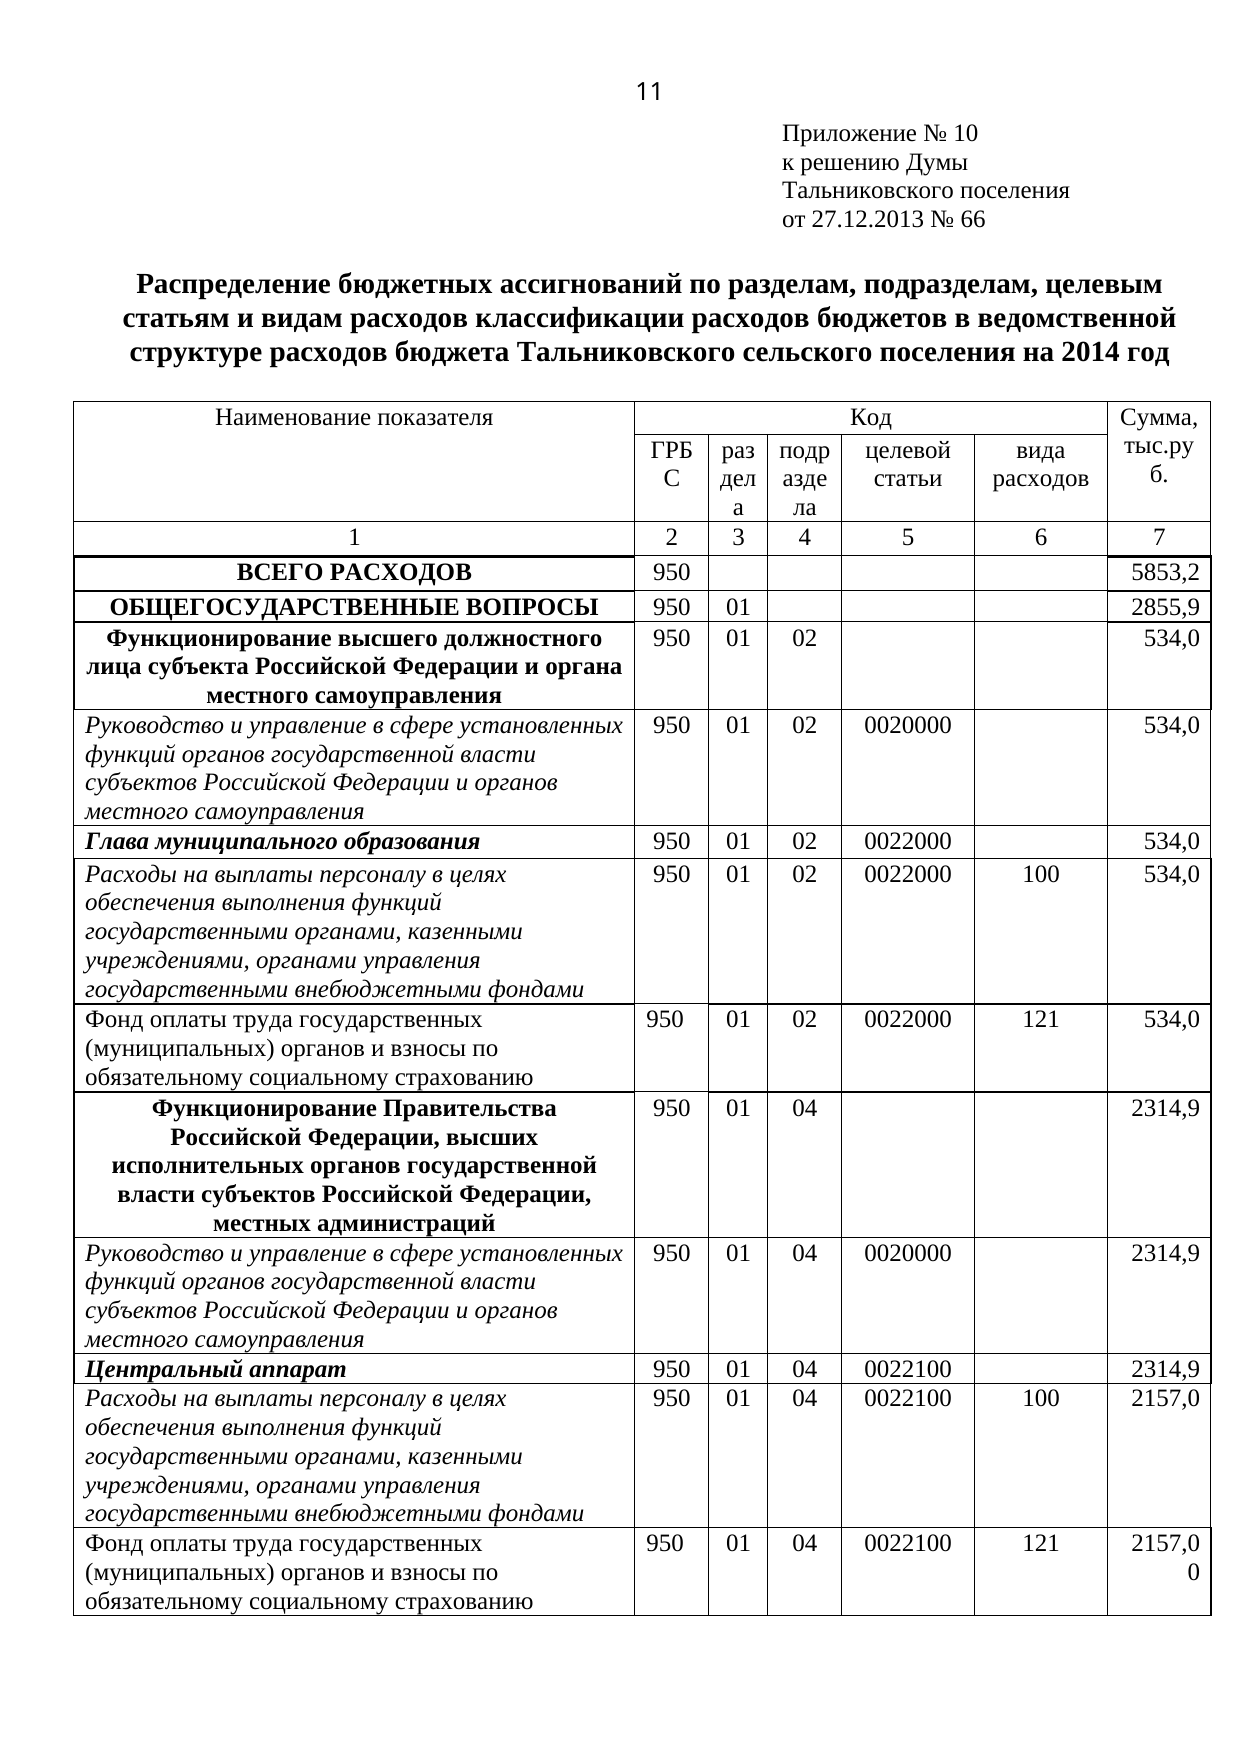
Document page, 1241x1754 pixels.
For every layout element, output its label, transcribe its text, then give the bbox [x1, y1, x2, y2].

table_cell [842, 622, 974, 709]
table_cell Центральный аппарат [75, 1354, 634, 1382]
text к решению Думы [782, 147, 1181, 176]
table_cell 950 [635, 1528, 708, 1614]
table_cell 950 [635, 622, 708, 709]
table_cell 01 [709, 1384, 767, 1527]
text Распределение бюджетных ассигнований по разделам, подразделам, целевым статьям и видам расходов классификации расходов бюджетов в ведомственной структуре расходов бюджета Тальниковского сельского поселения на 2014 год [118, 267, 1181, 367]
table_cell 04 [768, 1354, 841, 1382]
table_cell Фонд оплаты труда государственных (муниципальных) органов и взносы по обязательному социальному страхованию [74, 1528, 634, 1614]
table_cell 01 [709, 1528, 767, 1614]
table_cell 950 [635, 1384, 708, 1527]
table_cell 950 [635, 1092, 708, 1237]
table_cell 02 [768, 710, 841, 825]
table_cell [842, 556, 974, 590]
table_cell Функционирование Правительства Российской Федерации, высших исполнительных органов государственной власти субъектов Российской Федерации, местных администраций [75, 1093, 634, 1237]
table_cell 534,0 [1108, 623, 1210, 709]
table_cell Функционирование высшего должностного лица субъекта Российской Федерации и органа местного самоуправления [75, 623, 634, 709]
text Тальниковского поселения [782, 176, 1181, 204]
table_header Наименование показателя [74, 402, 634, 521]
table_header Код [635, 402, 1107, 434]
table_cell подраздела [768, 435, 841, 521]
table_cell [975, 1093, 1107, 1237]
table_cell 2314,9 [1108, 1238, 1210, 1353]
table_cell 01 [709, 1238, 767, 1353]
table_cell 950 [635, 710, 708, 825]
table_cell 3 [709, 522, 767, 555]
table_cell 0022000 [842, 826, 974, 858]
table_cell Руководство и управление в сфере установленных функций органов государственной власти субъектов Российской Федерации и органов местного самоуправления [74, 710, 634, 825]
table_cell Расходы на выплаты персоналу в целях обеспечения выполнения функций государственными органами, казенными учреждениями, органами управления государственными внебюджетными фондами [74, 1384, 634, 1527]
table_cell 01 [709, 826, 767, 858]
table_cell 01 [709, 1354, 767, 1382]
table_cell 121 [975, 1005, 1107, 1091]
table_cell 121 [975, 1528, 1107, 1614]
table_cell 950 [635, 1238, 708, 1353]
table_cell 2157,00 [1108, 1528, 1210, 1614]
table_cell 950 [635, 826, 708, 858]
table_cell 5 [842, 522, 974, 555]
table_cell 04 [768, 1384, 841, 1527]
text Приложение № 10 [782, 118, 1181, 147]
text от 27.12.2013 № 66 [782, 204, 1181, 233]
table_cell Глава муниципального образования [74, 826, 634, 858]
table_cell 01 [709, 710, 767, 825]
table_cell 6 [975, 522, 1107, 555]
table_cell ВСЕГО РАСХОДОВ [75, 558, 634, 590]
table_cell [975, 1238, 1107, 1353]
table_cell раздела [709, 435, 767, 521]
table_cell 02 [768, 859, 841, 1002]
table_cell [975, 591, 1107, 621]
table_cell 2855,9 [1108, 592, 1210, 621]
table_cell [975, 710, 1107, 825]
table_cell целевой статьи [842, 435, 974, 521]
table_cell 950 [635, 556, 708, 590]
table_cell 0020000 [842, 1238, 974, 1353]
table_cell [768, 591, 841, 621]
table_cell ГРБС [635, 435, 708, 521]
table_cell [975, 622, 1107, 709]
table_cell [842, 1093, 974, 1237]
table_cell [709, 556, 767, 590]
table_cell 0022000 [842, 1005, 974, 1091]
table_cell 04 [768, 1238, 841, 1353]
table_cell [842, 591, 974, 621]
table_cell 02 [768, 1005, 841, 1091]
table_cell 2 [635, 522, 708, 555]
table_cell 950 [635, 859, 708, 1002]
table_cell 7 [1108, 522, 1210, 555]
table_cell [975, 556, 1107, 590]
table_cell [975, 1354, 1107, 1382]
table_cell 5853,2 [1108, 558, 1210, 590]
table_cell 100 [975, 859, 1107, 1002]
table_cell Расходы на выплаты персоналу в целях обеспечения выполнения функций государственными органами, казенными учреждениями, органами управления государственными внебюджетными фондами [75, 859, 634, 1002]
table_cell 0022000 [842, 859, 974, 1002]
table_cell вида расходов [975, 435, 1107, 521]
table_cell 01 [709, 859, 767, 1002]
table_cell 01 [709, 622, 767, 709]
table_cell 0022100 [842, 1384, 974, 1527]
table_cell 950 [635, 591, 708, 621]
table_cell ОБЩЕГОСУДАРСТВЕННЫЕ ВОПРОСЫ [75, 592, 634, 621]
table_cell 100 [975, 1384, 1107, 1527]
table_cell 534,0 [1108, 1005, 1210, 1091]
table_cell 01 [709, 1005, 767, 1091]
table_cell 0022100 [842, 1354, 974, 1382]
table_cell 04 [768, 1093, 841, 1237]
table_cell 2314,9 [1108, 1354, 1210, 1382]
table_header Сумма, тыс.руб. [1108, 402, 1210, 521]
table_cell 4 [768, 522, 841, 555]
table_cell 2157,0 [1108, 1384, 1210, 1527]
table_cell 534,0 [1108, 826, 1210, 858]
table_cell 534,0 [1108, 859, 1210, 1002]
table_cell [975, 826, 1107, 858]
table_cell 01 [709, 1093, 767, 1237]
table_cell [768, 556, 841, 590]
table_cell 950 [635, 1354, 708, 1382]
table_cell 2314,9 [1108, 1093, 1210, 1237]
table_cell 02 [768, 622, 841, 709]
table_cell Руководство и управление в сфере установленных функций органов государственной власти субъектов Российской Федерации и органов местного самоуправления [75, 1238, 634, 1353]
table_cell 1 [74, 522, 634, 555]
table_cell 534,0 [1108, 710, 1210, 825]
table_cell 950 [635, 1004, 708, 1091]
table_cell 02 [768, 826, 841, 858]
table_cell 01 [709, 591, 767, 621]
table_cell 0022100 [842, 1528, 974, 1614]
table_cell Фонд оплаты труда государственных (муниципальных) органов и взносы по обязательному социальному страхованию [75, 1005, 634, 1091]
table_cell 0020000 [842, 710, 974, 825]
table_cell 04 [768, 1528, 841, 1614]
